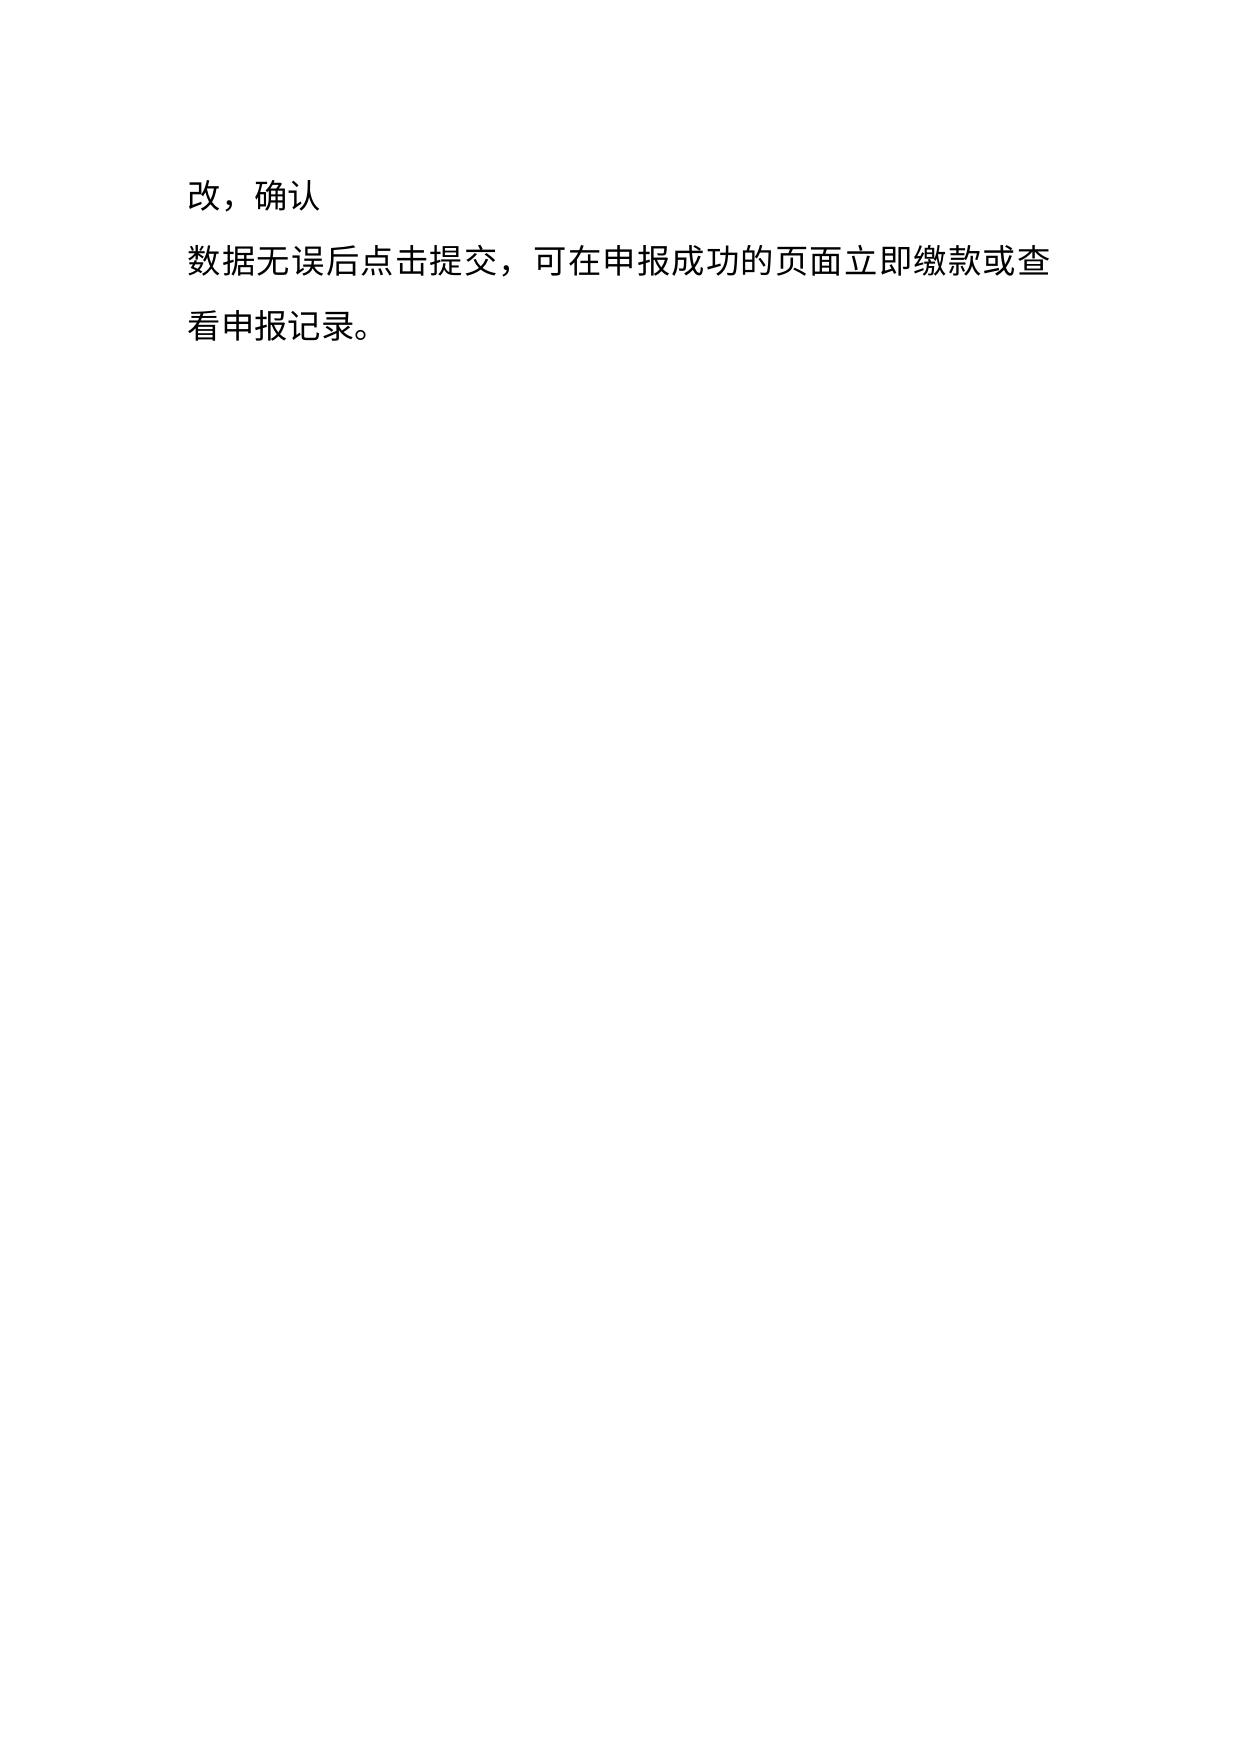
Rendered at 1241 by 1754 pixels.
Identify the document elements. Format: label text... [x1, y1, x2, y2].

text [187, 162, 1053, 227]
text 数据无误后点击提交，可在申报成功的页面立即缴款或查看申报记录。 [187, 227, 1053, 357]
